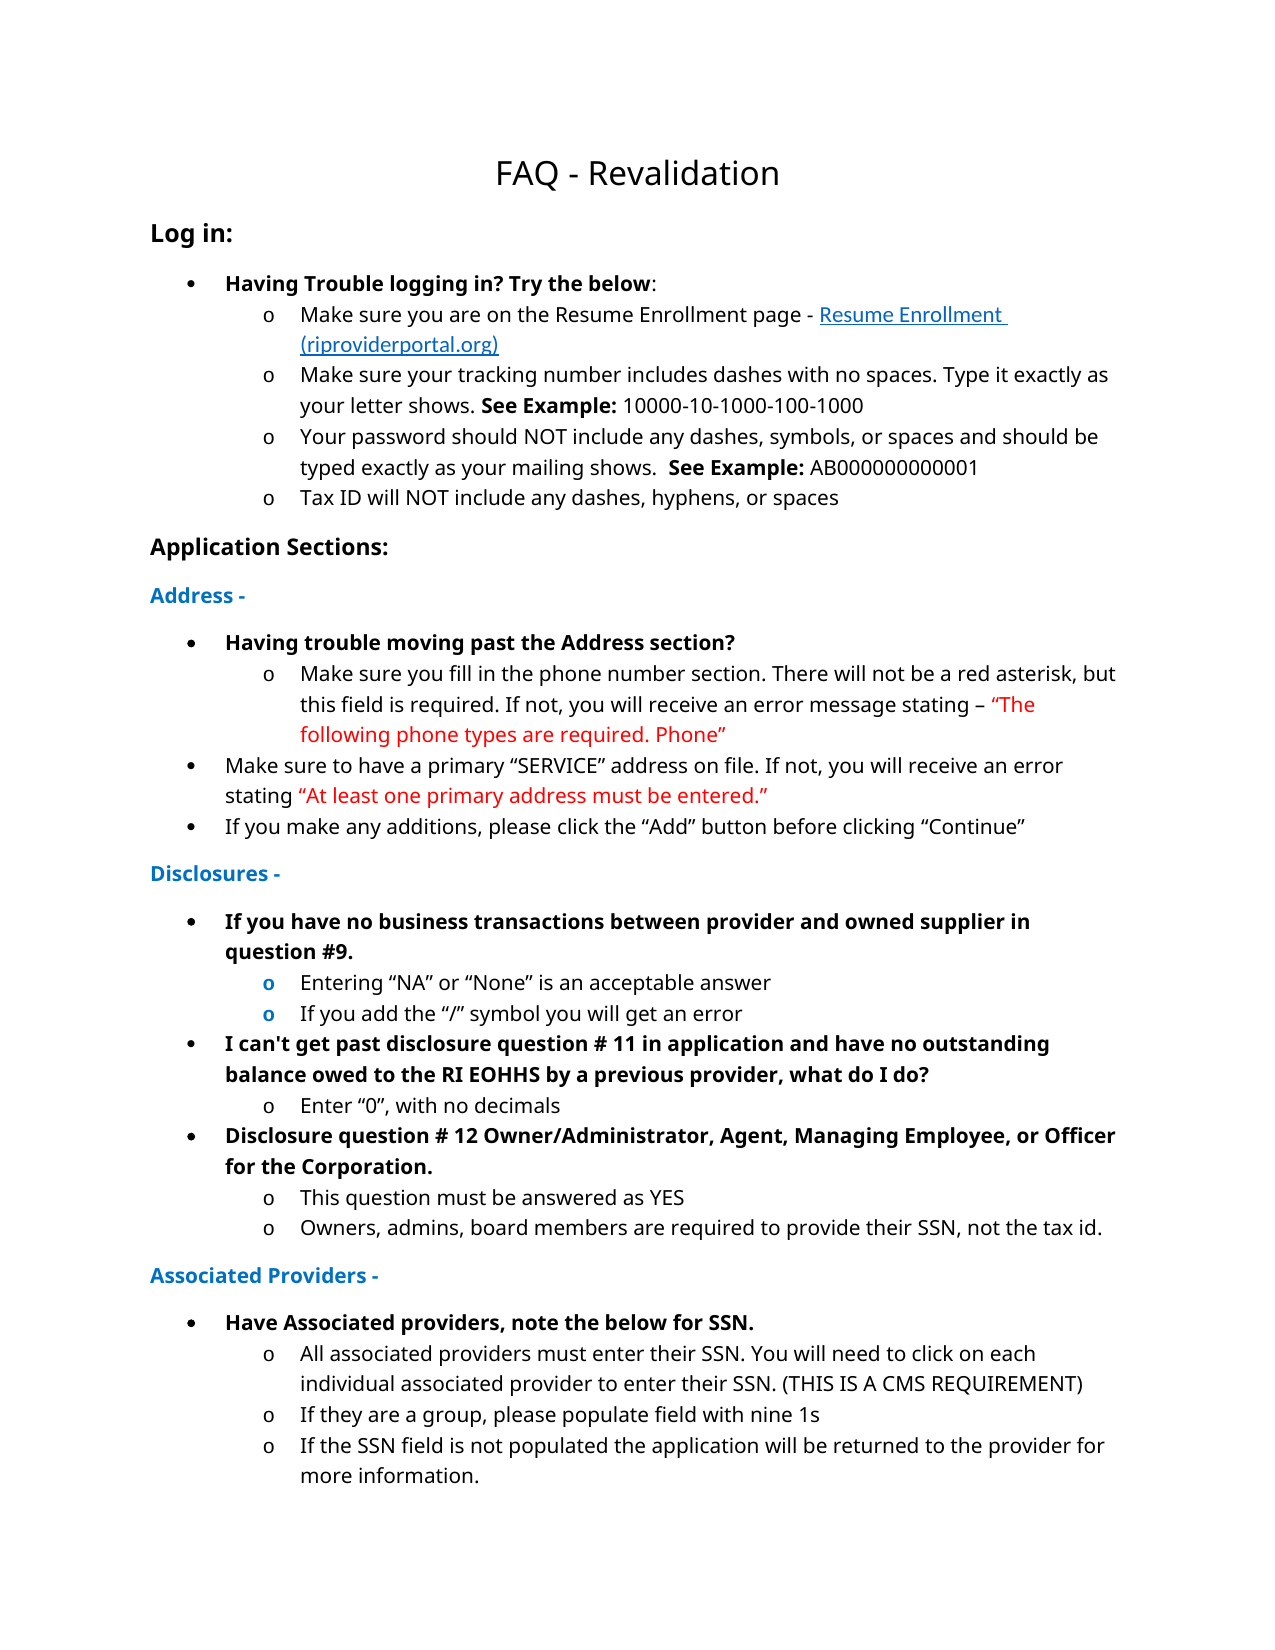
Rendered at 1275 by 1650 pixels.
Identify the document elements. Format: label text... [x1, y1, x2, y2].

text Address - [150, 581, 1125, 609]
text Associated Providers - [150, 1261, 1125, 1289]
list Your password should NOT include any dashes, symbols, or spaces and should be typed exactly as your mailing shows. See Example: AB000000000001 [262, 422, 1125, 481]
text Disclosures - [150, 859, 1125, 888]
list Tax ID will NOT include any dashes, hyphens, or spaces [262, 483, 1125, 512]
list Have Associated providers, note the below for SSN. [187, 1308, 1125, 1337]
list Disclosure question # 12 Owner/Administrator, Agent, Managing Employee, or Officer for the Corporation. [187, 1122, 1125, 1181]
text FAQ - Revalidation [150, 150, 1125, 195]
list Owners, admins, board members are required to provide their SSN, not the tax id. [262, 1213, 1125, 1242]
list Enter “0”, with no decimals [262, 1091, 1125, 1119]
list If the SSN field is not populated the application will be returned to the provider for more information. [262, 1431, 1125, 1490]
list If you add the “/” symbol you will get an error [262, 999, 1125, 1027]
text Log in: [150, 216, 1125, 250]
list Make sure your tracking number includes dashes with no spaces. Type it exactly as your letter shows. See Example: 10000-10-1000-100-1000 [262, 361, 1125, 420]
list Make sure to have a primary “SERVICE” address on file. If not, you will receive an error stating “At least one primary address must be entered.” [187, 751, 1125, 810]
list If you have no business transactions between provider and owned supplier in question #9. [187, 907, 1125, 966]
text Application Sections: [150, 531, 1125, 562]
list Having Trouble logging in? Try the below: [187, 269, 1125, 297]
list Entering “NA” or “None” is an acceptable answer [262, 968, 1125, 997]
list Make sure you are on the Resume Enrollment page - Resume Enrollment (riproviderportal.org) [262, 300, 1125, 358]
list If they are a group, please populate field with nine 1s [262, 1400, 1125, 1429]
list All associated providers must enter their SSN. You will need to click on each individual associated provider to enter their SSN. (THIS IS A CMS REQUIREMENT) [262, 1339, 1125, 1398]
list I can't get past disclosure question # 11 in application and have no outstanding balance owed to the RI EOHHS by a previous provider, what do I do? [187, 1029, 1125, 1089]
list Having trouble moving past the Address section? [187, 628, 1125, 657]
list Make sure you fill in the phone number section. There will not be a red asterisk, but this field is required. If not, you will receive an error message stating – “The following phone types are required. Phone” [262, 659, 1125, 749]
list If you make any additions, please click the “Add” button before clicking “Continue” [187, 812, 1125, 841]
list This question must be answered as YES [262, 1183, 1125, 1211]
